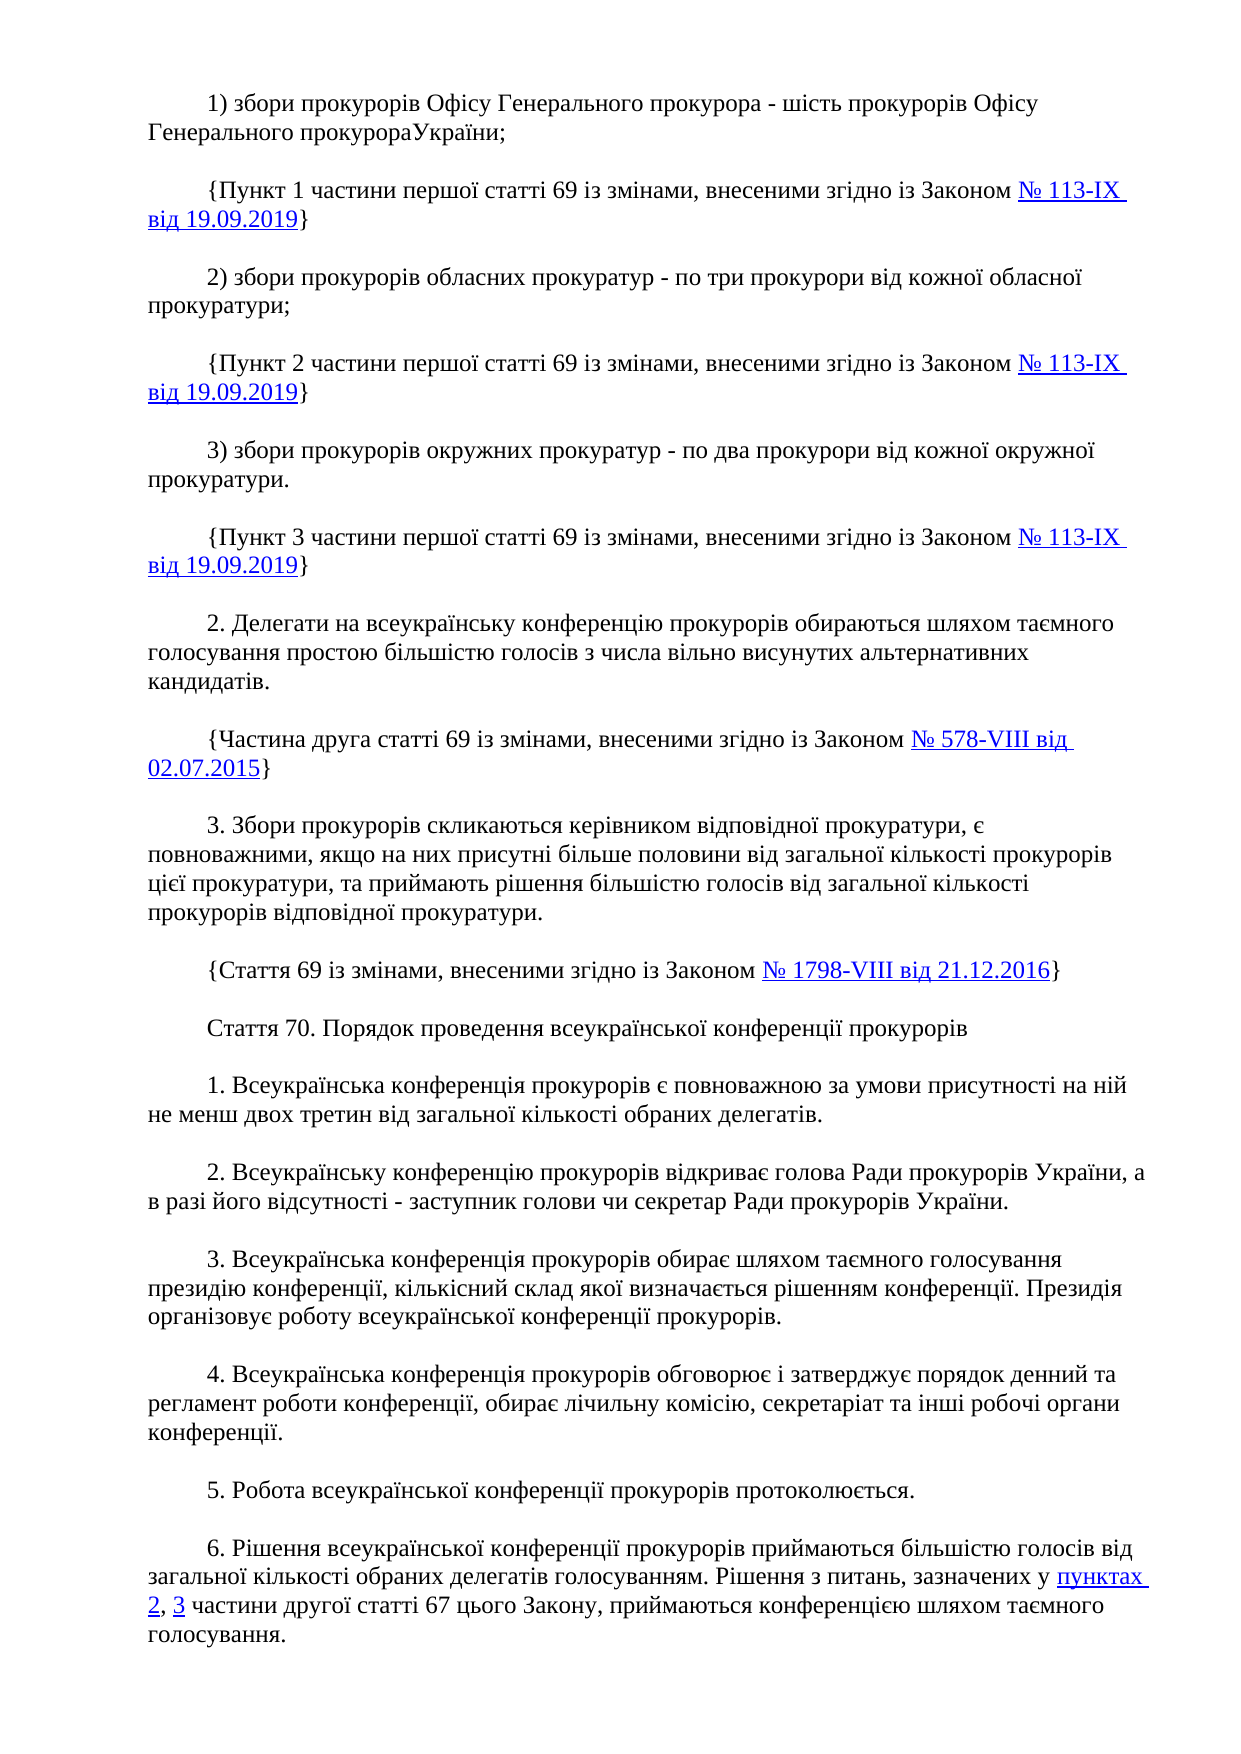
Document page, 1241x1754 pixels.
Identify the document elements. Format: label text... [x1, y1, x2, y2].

text {Частина друга статті 69 із змінами, внесеними згідно із Законом № 578-VIII від 02.07.2015} [148, 724, 1152, 781]
text 5. Робота всеукраїнської конференції прокурорів протоколюється. [148, 1475, 1152, 1503]
text 2. Делегати на всеукраїнську конференцію прокурорів обираються шляхом таємного голосування простою більшістю голосів з числа вільно висунутих альтернативних кандидатів. [148, 608, 1152, 695]
text 1) збори прокурорів Офісу Генерального прокурора - шість прокурорів Офісу Генерального прокурораУкраїни; [148, 88, 1152, 146]
text 1. Всеукраїнська конференція прокурорів є повноважною за умови присутності на ній не менш двох третин від загальної кількості обраних делегатів. [148, 1071, 1152, 1128]
text 6. Рішення всеукраїнської конференції прокурорів приймаються більшістю голосів від загальної кількості обраних делегатів голосуванням. Рішення з питань, зазначених у пунктах 2, 3 частини другої статті 67 цього Закону, приймаються конференцією шляхом таємного голосування. [148, 1533, 1152, 1648]
text Стаття 70. Порядок проведення всеукраїнської конференції прокурорів [148, 1013, 1152, 1041]
text {Пункт 3 частини першої статті 69 із змінами, внесеними згідно із Законом № 113-IX від 19.09.2019} [148, 522, 1152, 579]
text 2. Всеукраїнську конференцію прокурорів відкриває голова Ради прокурорів України, а в разі його відсутності - заступник голови чи секретар Ради прокурорів України. [148, 1157, 1152, 1215]
text 3. Всеукраїнська конференція прокурорів обирає шляхом таємного голосування президію конференції, кількісний склад якої визначається рішенням конференції. Президія організовує роботу всеукраїнської конференції прокурорів. [148, 1244, 1152, 1330]
text {Стаття 69 із змінами, внесеними згідно із Законом № 1798-VIII від 21.12.2016} [148, 955, 1152, 983]
text 2) збори прокурорів обласних прокуратур - по три прокурори від кожної обласної прокуратури; [148, 262, 1152, 319]
text 3) збори прокурорів окружних прокуратур - по два прокурори від кожної окружної прокуратури. [148, 435, 1152, 493]
text 3. Збори прокурорів скликаються керівником відповідної прокуратури, є повноважними, якщо на них присутні більше половини від загальної кількості прокурорів цієї прокуратури, та приймають рішення більшістю голосів від загальної кількості прокурорів відповідної прокуратури. [148, 811, 1152, 926]
text 4. Всеукраїнська конференція прокурорів обговорює і затверджує порядок денний та регламент роботи конференції, обирає лічильну комісію, секретаріат та інші робочі органи конференції. [148, 1359, 1152, 1446]
text {Пункт 1 частини першої статті 69 із змінами, внесеними згідно із Законом № 113-IX від 19.09.2019} [148, 175, 1152, 233]
text {Пункт 2 частини першої статті 69 із змінами, внесеними згідно із Законом № 113-IX від 19.09.2019} [148, 348, 1152, 406]
